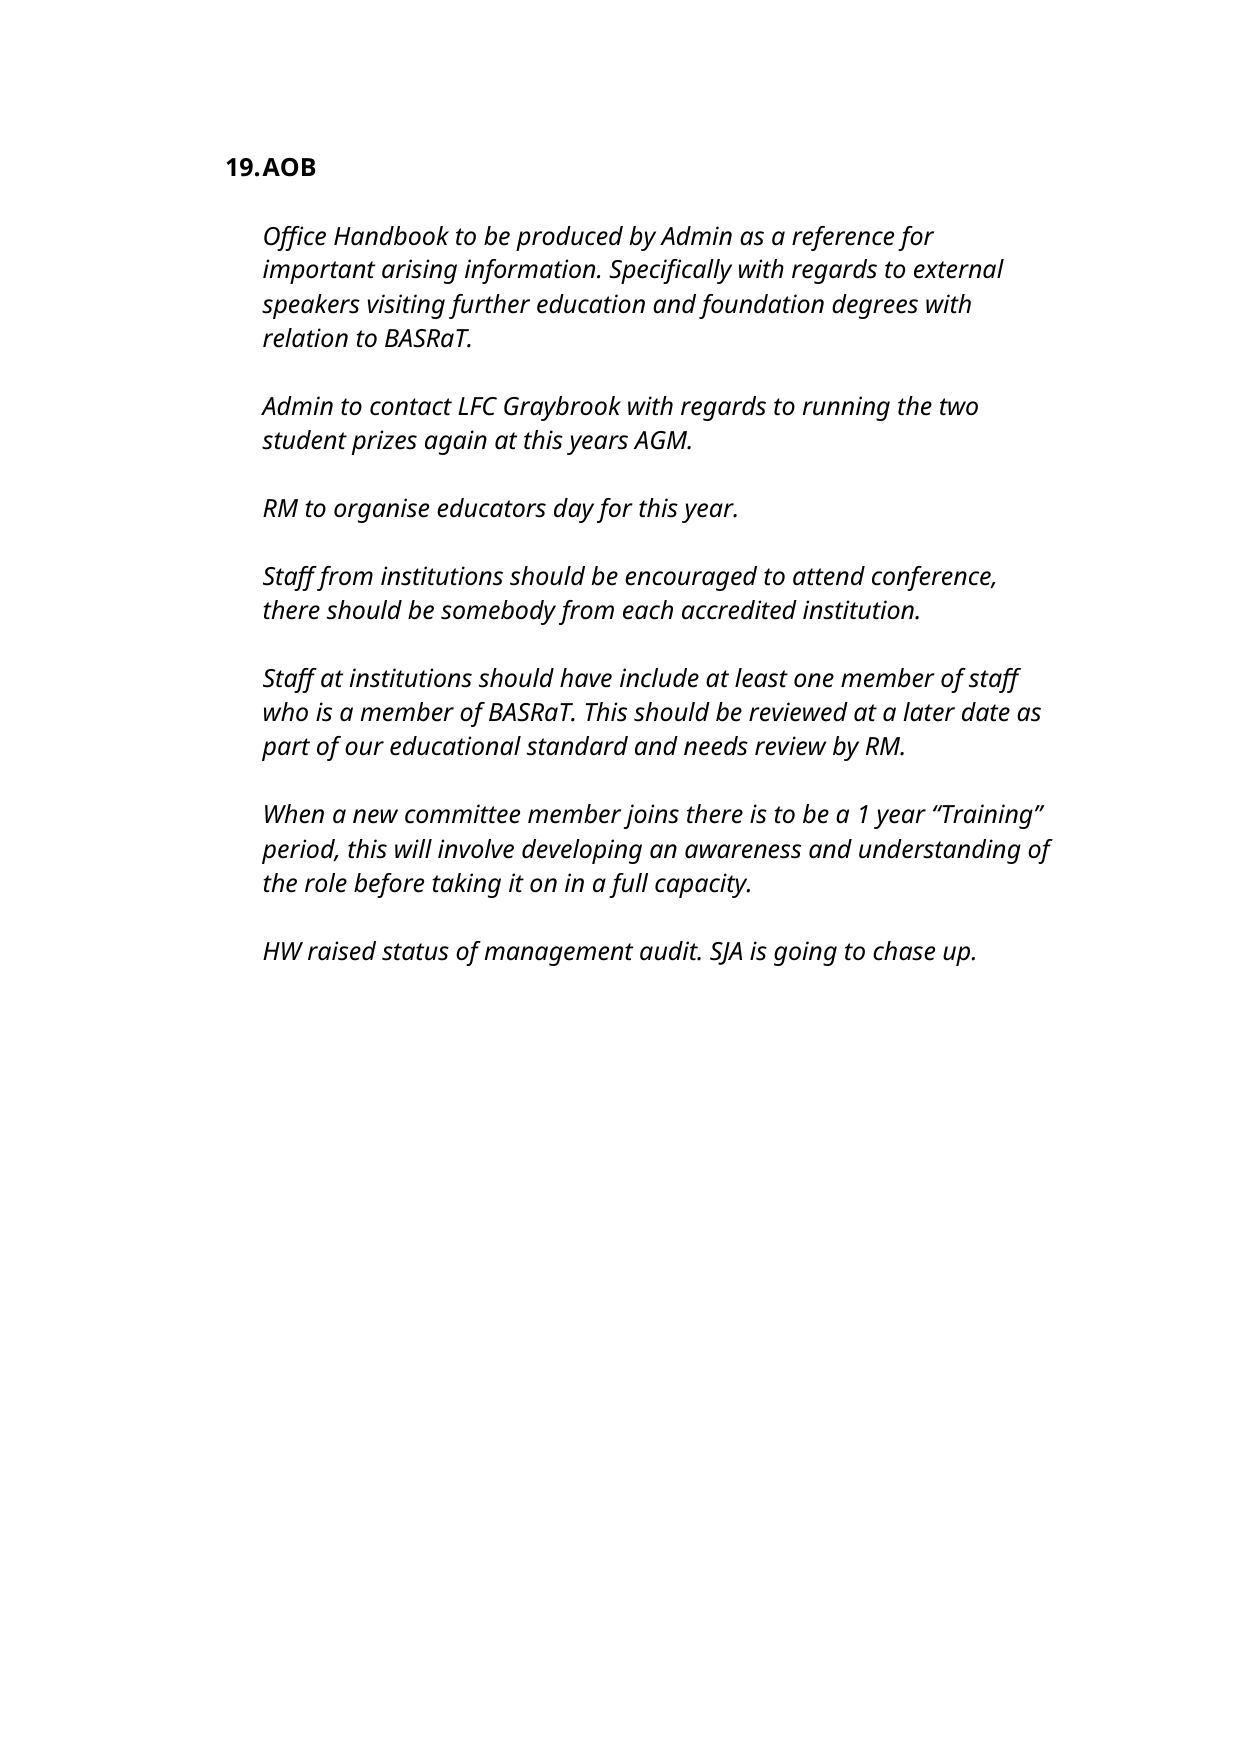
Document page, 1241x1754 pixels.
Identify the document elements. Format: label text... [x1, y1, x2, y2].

list AOB [225, 150, 1053, 184]
list RM to organise educators day for this year. [262, 491, 1053, 525]
list Staff at institutions should have include at least one member of staff who is a member of BASRaT. This should be reviewed at a later date as part of our educational standard and needs review by RM. [262, 661, 1053, 763]
list Admin to contact LFC Graybrook with regards to running the two student prizes again at this years AGM. [262, 388, 1053, 457]
list Staff from institutions should be encouraged to attend conference, there should be somebody from each accredited institution. [262, 559, 1053, 627]
list HW raised status of management audit. SJA is going to chase up. [262, 933, 1053, 967]
list When a new committee member joins there is to be a 1 year “Training” period, this will involve developing an awareness and understanding of the role before taking it on in a full capacity. [262, 797, 1053, 899]
list Office Handbook to be produced by Admin as a reference for important arising information. Specifically with regards to external speakers visiting further education and foundation degrees with relation to BASRaT. [262, 218, 1053, 354]
